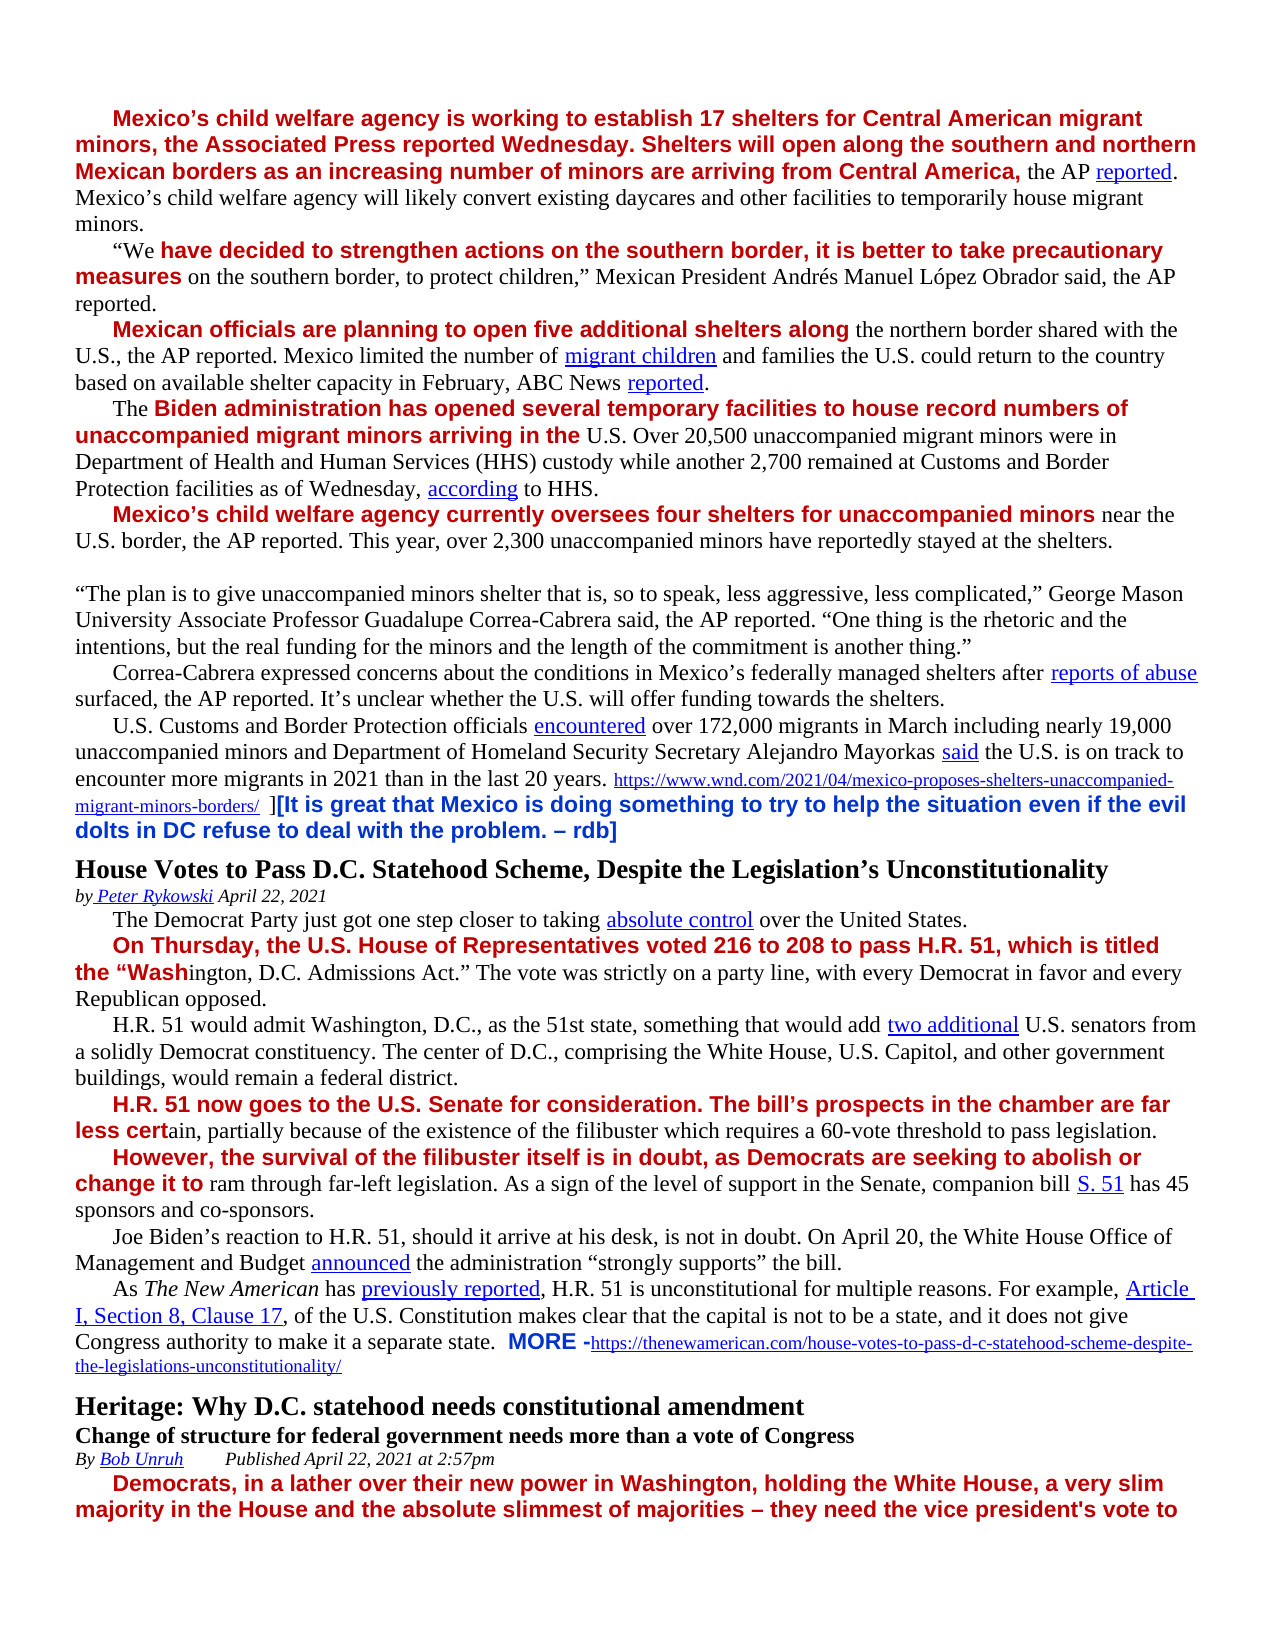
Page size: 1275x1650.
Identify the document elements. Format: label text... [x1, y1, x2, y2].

text U.S. Customs and Border Protection officials encountered over 172,000 migrants in March including nearly 19,000 unaccompanied minors and Department of Homeland Security Secretary Alejandro Mayorkas said the U.S. is on track to encounter more migrants in 2021 than in the last 20 years. https://www.wnd.com/2021/04/mexico-proposes-shelters-unaccompanied-migrant-minors-borders/ ][It is great that Mexico is doing something to try to help the situation even if the evil dolts in DC refuse to deal with the problem. – rdb] [75, 712, 1200, 844]
text Mexico’s child welfare agency is working to establish 17 shelters for Central American migrant minors, the Associated Press reported Wednesday. Shelters will open along the southern and northern Mexican borders as an increasing number of minors are arriving from Central America, the AP reported. Mexico’s child welfare agency will likely convert existing daycares and other facilities to temporarily house migrant minors. [75, 105, 1200, 237]
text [75, 1448, 1200, 1522]
text Heritage: Why D.C. statehood needs constitutional amendment [75, 1391, 1200, 1422]
text As The New American has previously reported, H.R. 51 is unconstitutional for multiple reasons. For example, Article I, Section 8, Clause 17, of the U.S. Constitution makes clear that the capital is not to be a state, and it does not give Congress authority to make it a separate state. MORE -https://thenewamerican.com/house-votes-to-pass-d-c-statehood-scheme-despite-the-legislations-unconstitutionality/ [75, 1275, 1200, 1376]
text The Democrat Party just got one step closer to taking absolute control over the United States. [75, 906, 1200, 932]
text House Votes to Pass D.C. Statehood Scheme, Despite the Legislation’s Unconstitutionality [75, 853, 1200, 884]
text “We have decided to strengthen actions on the southern border, it is better to take precautionary measures on the southern border, to protect children,” Mexican President Andrés Manuel López Obrador said, the AP reported. [75, 237, 1200, 316]
text The Biden administration has opened several temporary facilities to house record numbers of unaccompanied migrant minors arriving in the U.S. Over 20,500 unaccompanied migrant minors were in Department of Health and Human Services (HHS) custody while another 2,700 remained at Customs and Border Protection facilities as of Wednesday, according to HHS. [75, 395, 1200, 501]
text Correa-Cabrera expressed concerns about the conditions in Mexico’s federally managed shelters after reports of abuse surfaced, the AP reported. It’s unclear whether the U.S. will offer funding towards the shelters. [75, 659, 1200, 712]
text by Peter Rykowski April 22, 2021 [75, 884, 1200, 906]
text Joe Biden’s reaction to H.R. 51, should it arrive at his desk, is not in doubt. On April 20, the White House Office of Management and Budget announced the administration “strongly supports” the bill. [75, 1223, 1200, 1275]
text Mexico’s child welfare agency currently oversees four shelters for unaccompanied minors near the U.S. border, the AP reported. This year, over 2,300 unaccompanied minors have reportedly stayed at the shelters.Bottom of Form [75, 501, 1200, 554]
text H.R. 51 would admit Washington, D.C., as the 51st state, something that would add two additional U.S. senators from a solidly Democrat constituency. The center of D.C., comprising the White House, U.S. Capitol, and other government buildings, would remain a federal district. [75, 1012, 1200, 1091]
text “The plan is to give unaccompanied minors shelter that is, so to speak, less aggressive, less complicated,” George Mason University Associate Professor Guadalupe Correa-Cabrera said, the AP reported. “One thing is the rhetoric and the intentions, but the real funding for the minors and the length of the commitment is another thing.” [75, 580, 1200, 659]
text Change of structure for federal government needs more than a vote of Congress [75, 1422, 1200, 1448]
text H.R. 51 now goes to the U.S. Senate for consideration. The bill’s prospects in the chamber are far less certain, partially because of the existence of the filibuster which requires a 60-vote threshold to pass legislation. However, the survival of the filibuster itself is in doubt, as Democrats are seeking to abolish or change it to ram through far-left legislation. As a sign of the level of support in the Senate, companion bill S. 51 has 45 sponsors and co-sponsors. [75, 1091, 1200, 1223]
text Mexican officials are planning to open five additional shelters along the northern border shared with the U.S., the AP reported. Mexico limited the number of migrant children and families the U.S. could return to the country based on available shelter capacity in February, ABC News reported. [75, 316, 1200, 395]
text On Thursday, the U.S. House of Representatives voted 216 to 208 to pass H.R. 51, which is titled the “Washington, D.C. Admissions Act.” The vote was strictly on a party line, with every Democrat in favor and every Republican opposed. [75, 932, 1200, 1012]
